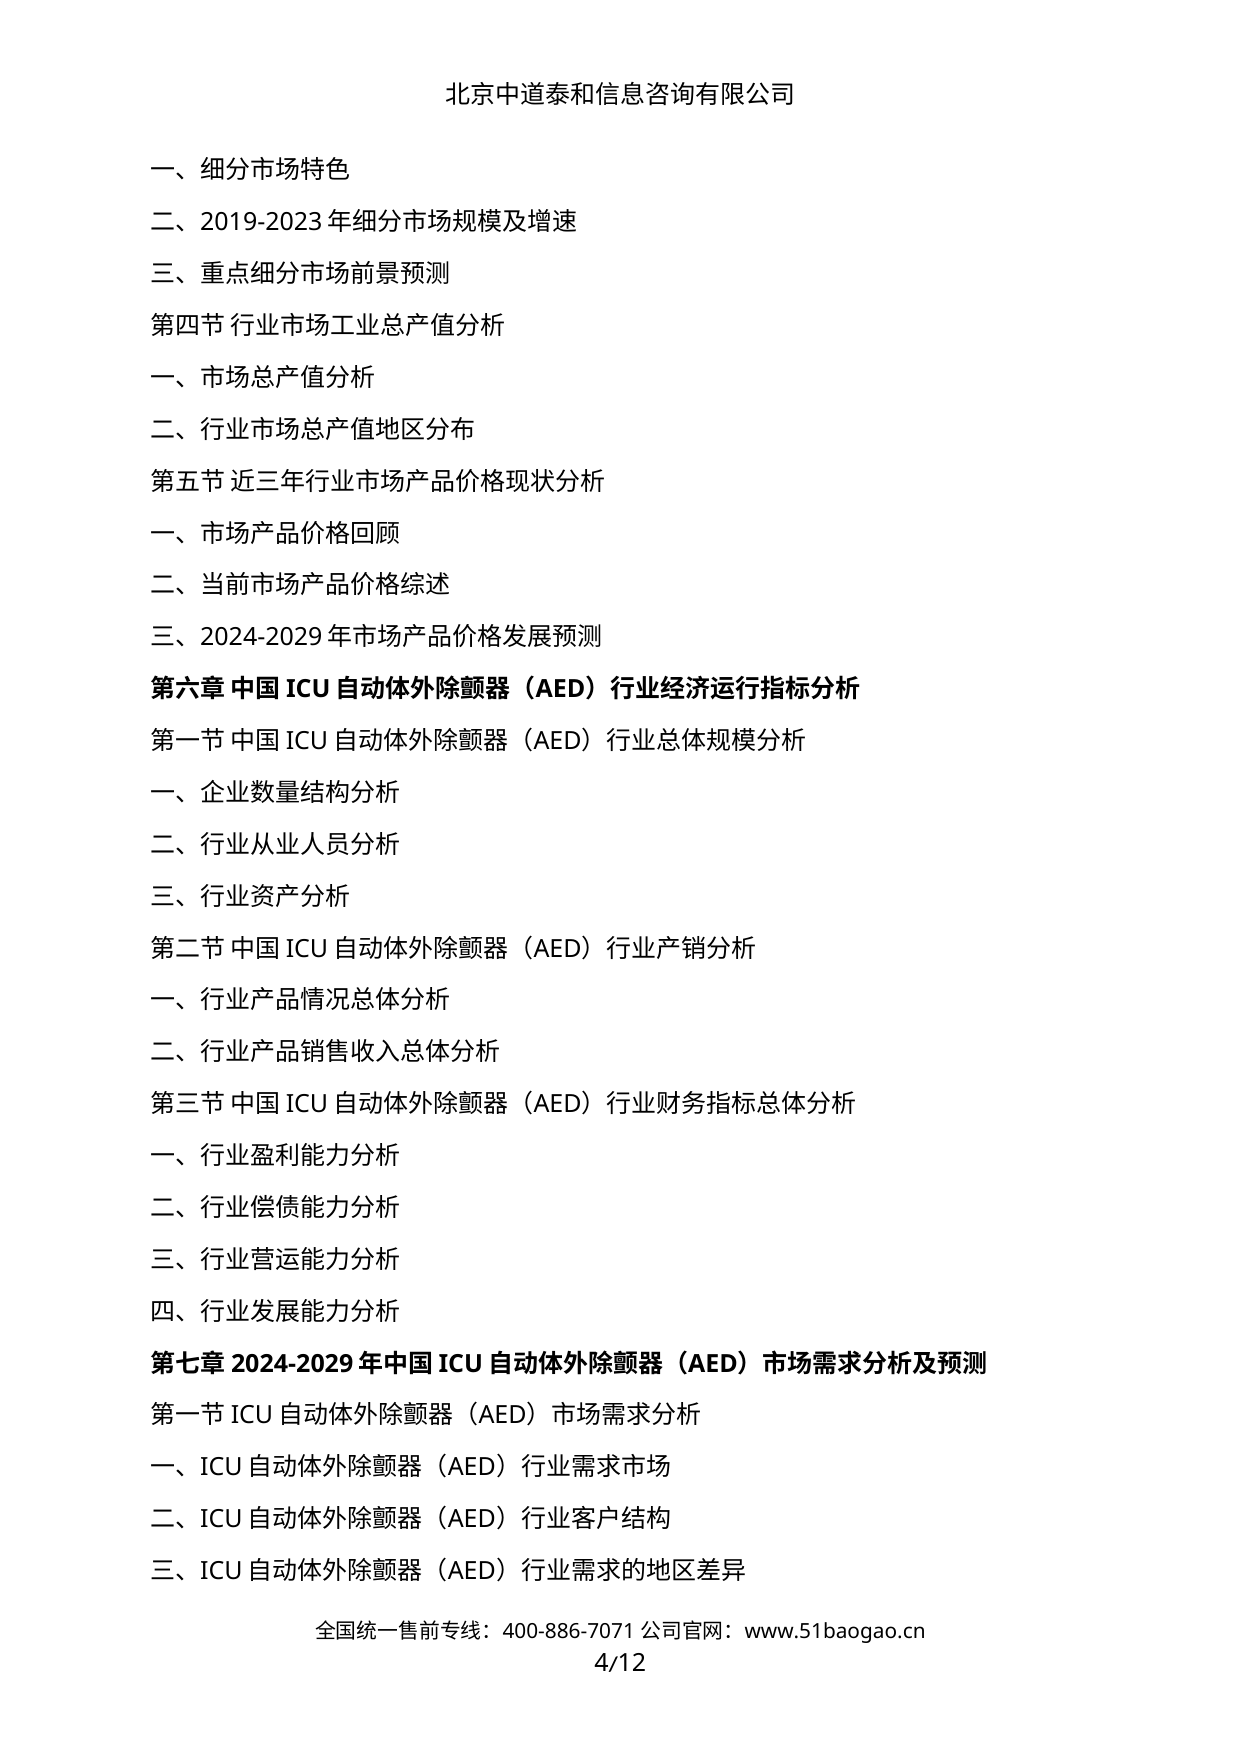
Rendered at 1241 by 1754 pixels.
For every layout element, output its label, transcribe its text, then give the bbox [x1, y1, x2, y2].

text 二、ICU自动体外除颤器（AED）行业客户结构 [150, 1499, 1090, 1535]
text 第一节 ICU自动体外除颤器（AED）市场需求分析 [150, 1395, 1090, 1431]
text 二、行业产品销售收入总体分析 [150, 1032, 1090, 1068]
text 一、行业产品情况总体分析 [150, 980, 1090, 1016]
text 第四节 行业市场工业总产值分析 [150, 306, 1090, 342]
text 二、2019-2023年细分市场规模及增速 [150, 202, 1090, 238]
text 二、行业偿债能力分析 [150, 1187, 1090, 1224]
text 二、当前市场产品价格综述 [150, 565, 1090, 601]
text 一、行业盈利能力分析 [150, 1136, 1090, 1172]
text 一、企业数量结构分析 [150, 772, 1090, 809]
text 二、行业市场总产值地区分布 [150, 409, 1090, 446]
text 第一节 中国ICU自动体外除颤器（AED）行业总体规模分析 [150, 721, 1090, 757]
text 第五节 近三年行业市场产品价格现状分析 [150, 461, 1090, 497]
text 第六章 中国ICU自动体外除颤器（AED）行业经济运行指标分析 [150, 669, 1090, 705]
text 一、市场产品价格回顾 [150, 513, 1090, 549]
text 三、2024-2029年市场产品价格发展预测 [150, 617, 1090, 653]
text 一、细分市场特色 [150, 150, 1090, 186]
text 二、行业从业人员分析 [150, 824, 1090, 861]
text 三、ICU自动体外除颤器（AED）行业需求的地区差异 [150, 1551, 1090, 1587]
text 一、ICU自动体外除颤器（AED）行业需求市场 [150, 1447, 1090, 1483]
text 第三节 中国ICU自动体外除颤器（AED）行业财务指标总体分析 [150, 1084, 1090, 1120]
text 第二节 中国ICU自动体外除颤器（AED）行业产销分析 [150, 928, 1090, 964]
text 三、行业营运能力分析 [150, 1239, 1090, 1276]
text 四、行业发展能力分析 [150, 1291, 1090, 1327]
text 三、重点细分市场前景预测 [150, 254, 1090, 290]
text 三、行业资产分析 [150, 876, 1090, 912]
text 一、市场总产值分析 [150, 357, 1090, 394]
text 第七章 2024-2029年中国ICU自动体外除颤器（AED）市场需求分析及预测 [150, 1343, 1090, 1379]
